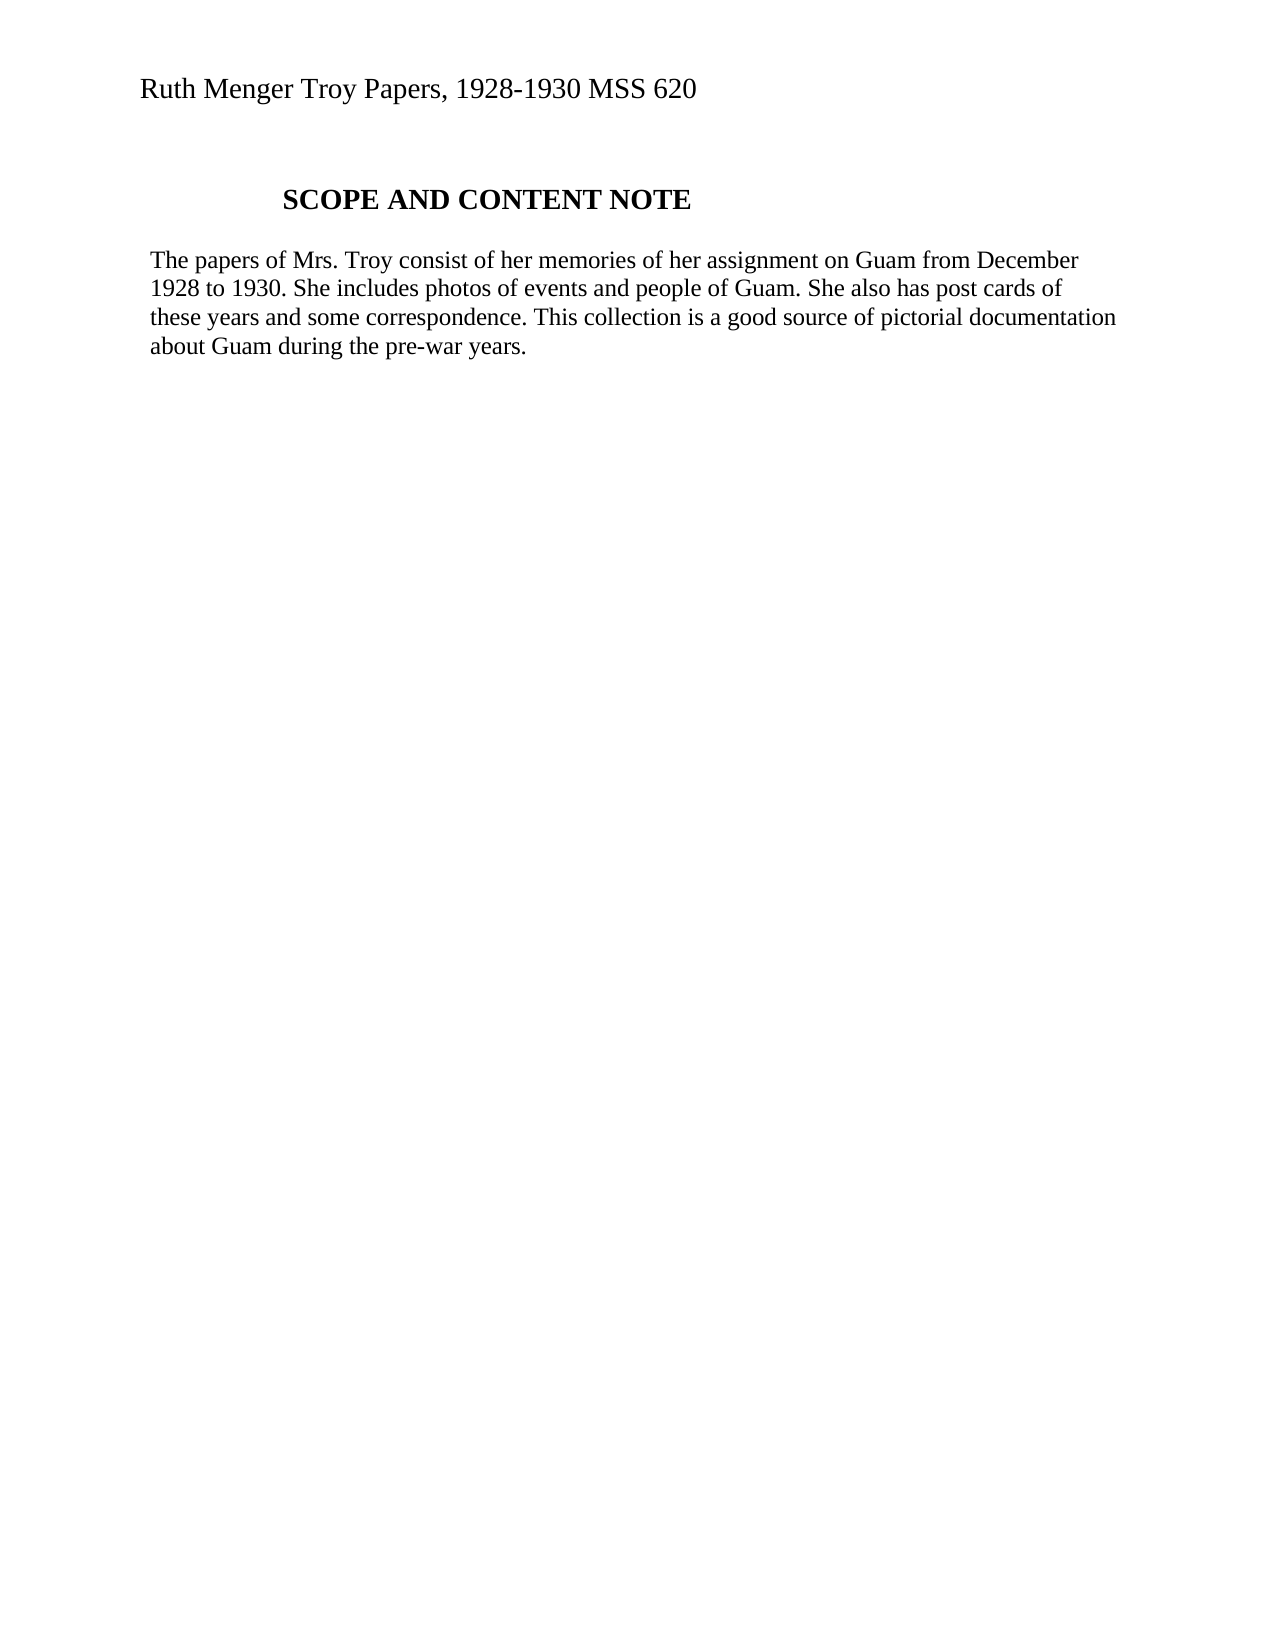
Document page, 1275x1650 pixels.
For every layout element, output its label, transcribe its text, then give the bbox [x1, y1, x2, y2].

text SCOPE AND CONTENT NOTE [282, 182, 1119, 216]
text The papers of Mrs. Troy consist of her memories of her assignment on Guam from December 1928 to 1930. She includes photos of events and people of Guam. She also has post cards of these years and some correspondence. This collection is a good source of pictorial documentation about Guam during the pre-war years. [150, 245, 1119, 360]
